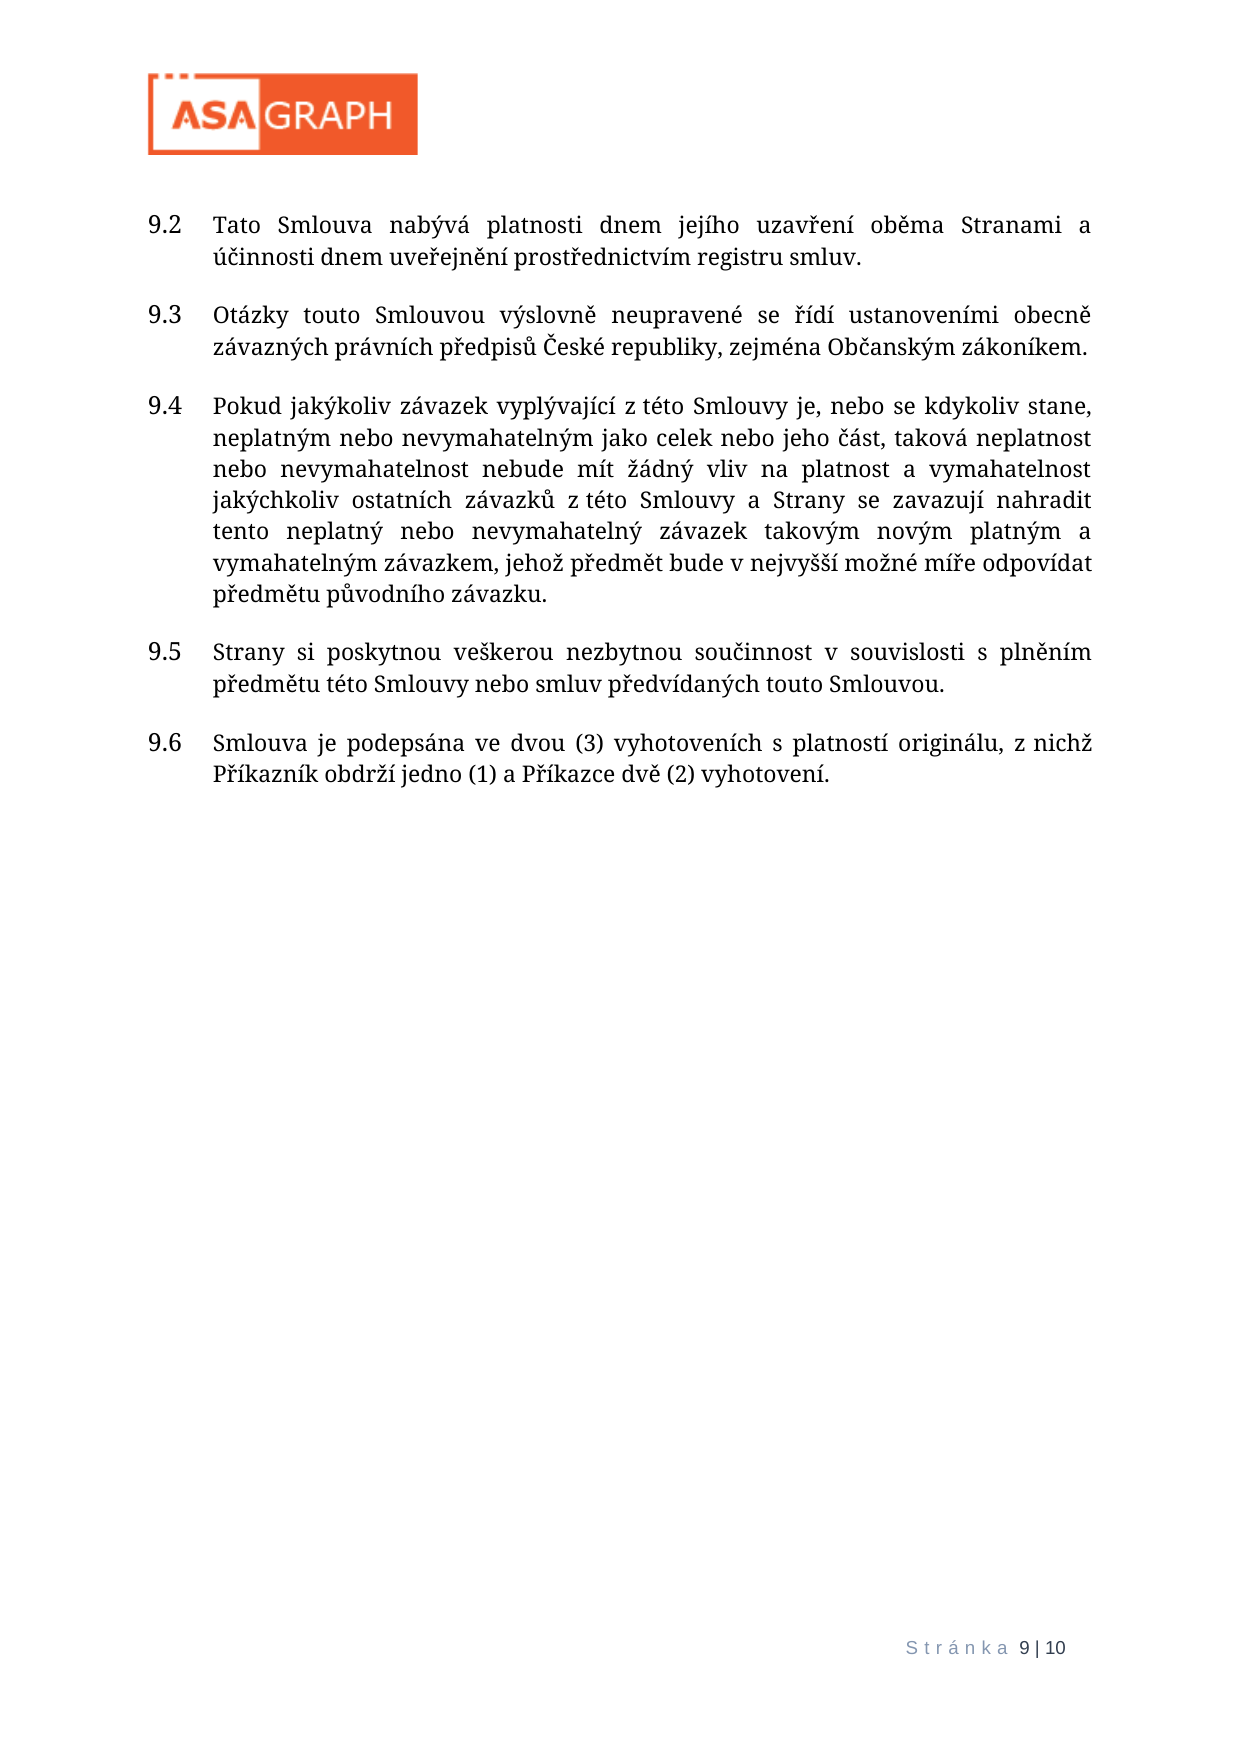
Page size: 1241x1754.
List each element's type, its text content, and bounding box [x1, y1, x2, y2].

subtitle Tato Smlouva nabývá platnosti dnem jejího uzavření oběma Stranami a účinnosti dnem uveřejnění prostřednictvím registru smluv. [148, 207, 1093, 272]
subtitle Pokud jakýkoliv závazek vyplývající z této Smlouvy je, nebo se kdykoliv stane, neplatným nebo nevymahatelným jako celek nebo jeho část, taková neplatnost nebo nevymahatelnost nebude mít žádný vliv na platnost a vymahatelnost jakýchkoliv ostatních závazků z této Smlouvy a Strany se zavazují nahradit tento neplatný nebo nevymahatelný závazek takovým novým platným a vymahatelným závazkem, jehož předmět bude v nejvyšší možné míře odpovídat předmětu původního závazku. [148, 387, 1093, 609]
subtitle Strany si poskytnou veškerou nezbytnou součinnost v souvislosti s plněním předmětu této Smlouvy nebo smluv předvídaných touto Smlouvou. [148, 634, 1093, 699]
picture [147, 73, 418, 155]
subtitle Otázky touto Smlouvou výslovně neupravené se řídí ustanoveními obecně závazných právních předpisů České republiky, zejména Občanským zákoníkem. [148, 297, 1093, 362]
subtitle Smlouva je podepsána ve dvou (3) vyhotoveních s platností originálu, z nichž Příkazník obdrží jedno (1) a Příkazce dvě (2) vyhotovení. [148, 724, 1093, 789]
